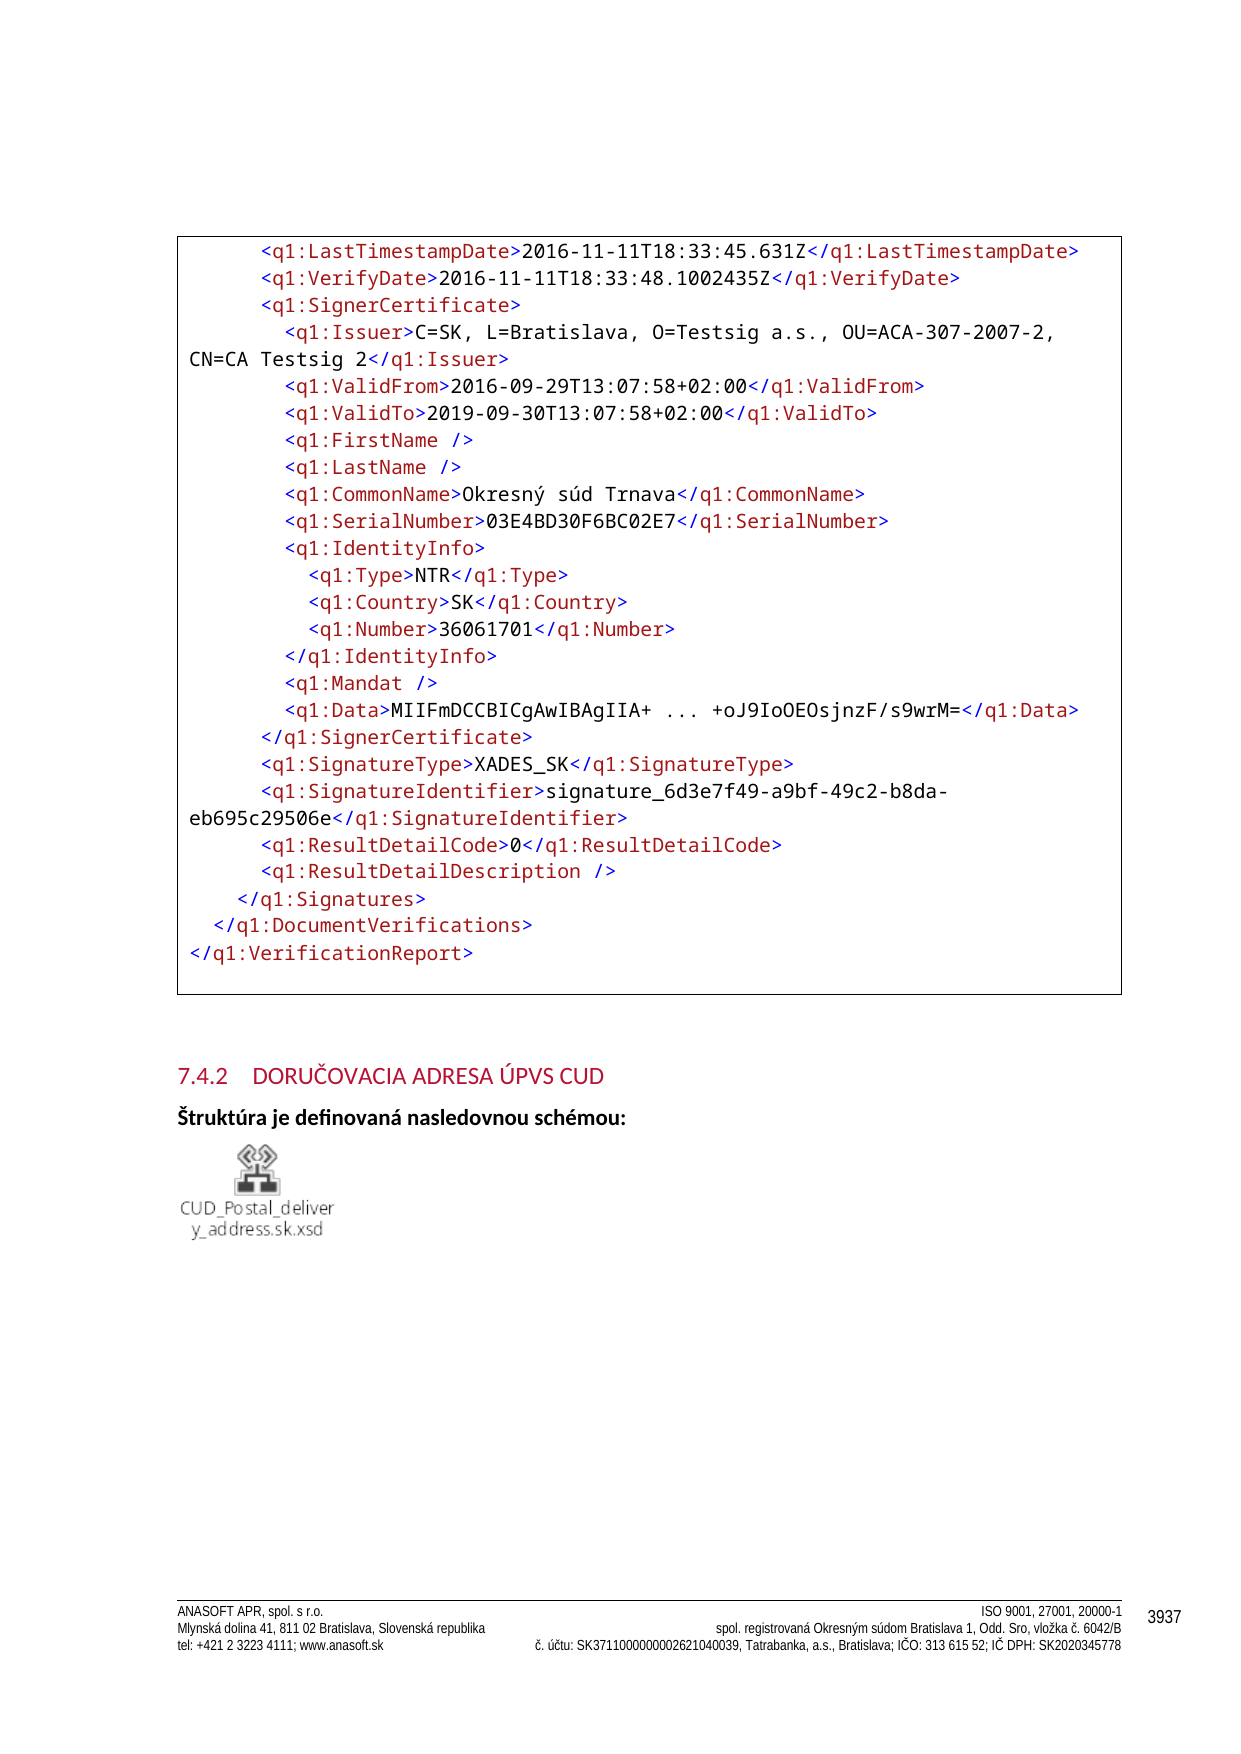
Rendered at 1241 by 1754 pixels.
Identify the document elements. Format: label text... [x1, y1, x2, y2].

text Štruktúra je definovaná nasledovnou schémou: [177, 1103, 1122, 1131]
subtitle Doručovacia adresa ÚPVS CUD [177, 1060, 1122, 1091]
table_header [178, 237, 1121, 994]
